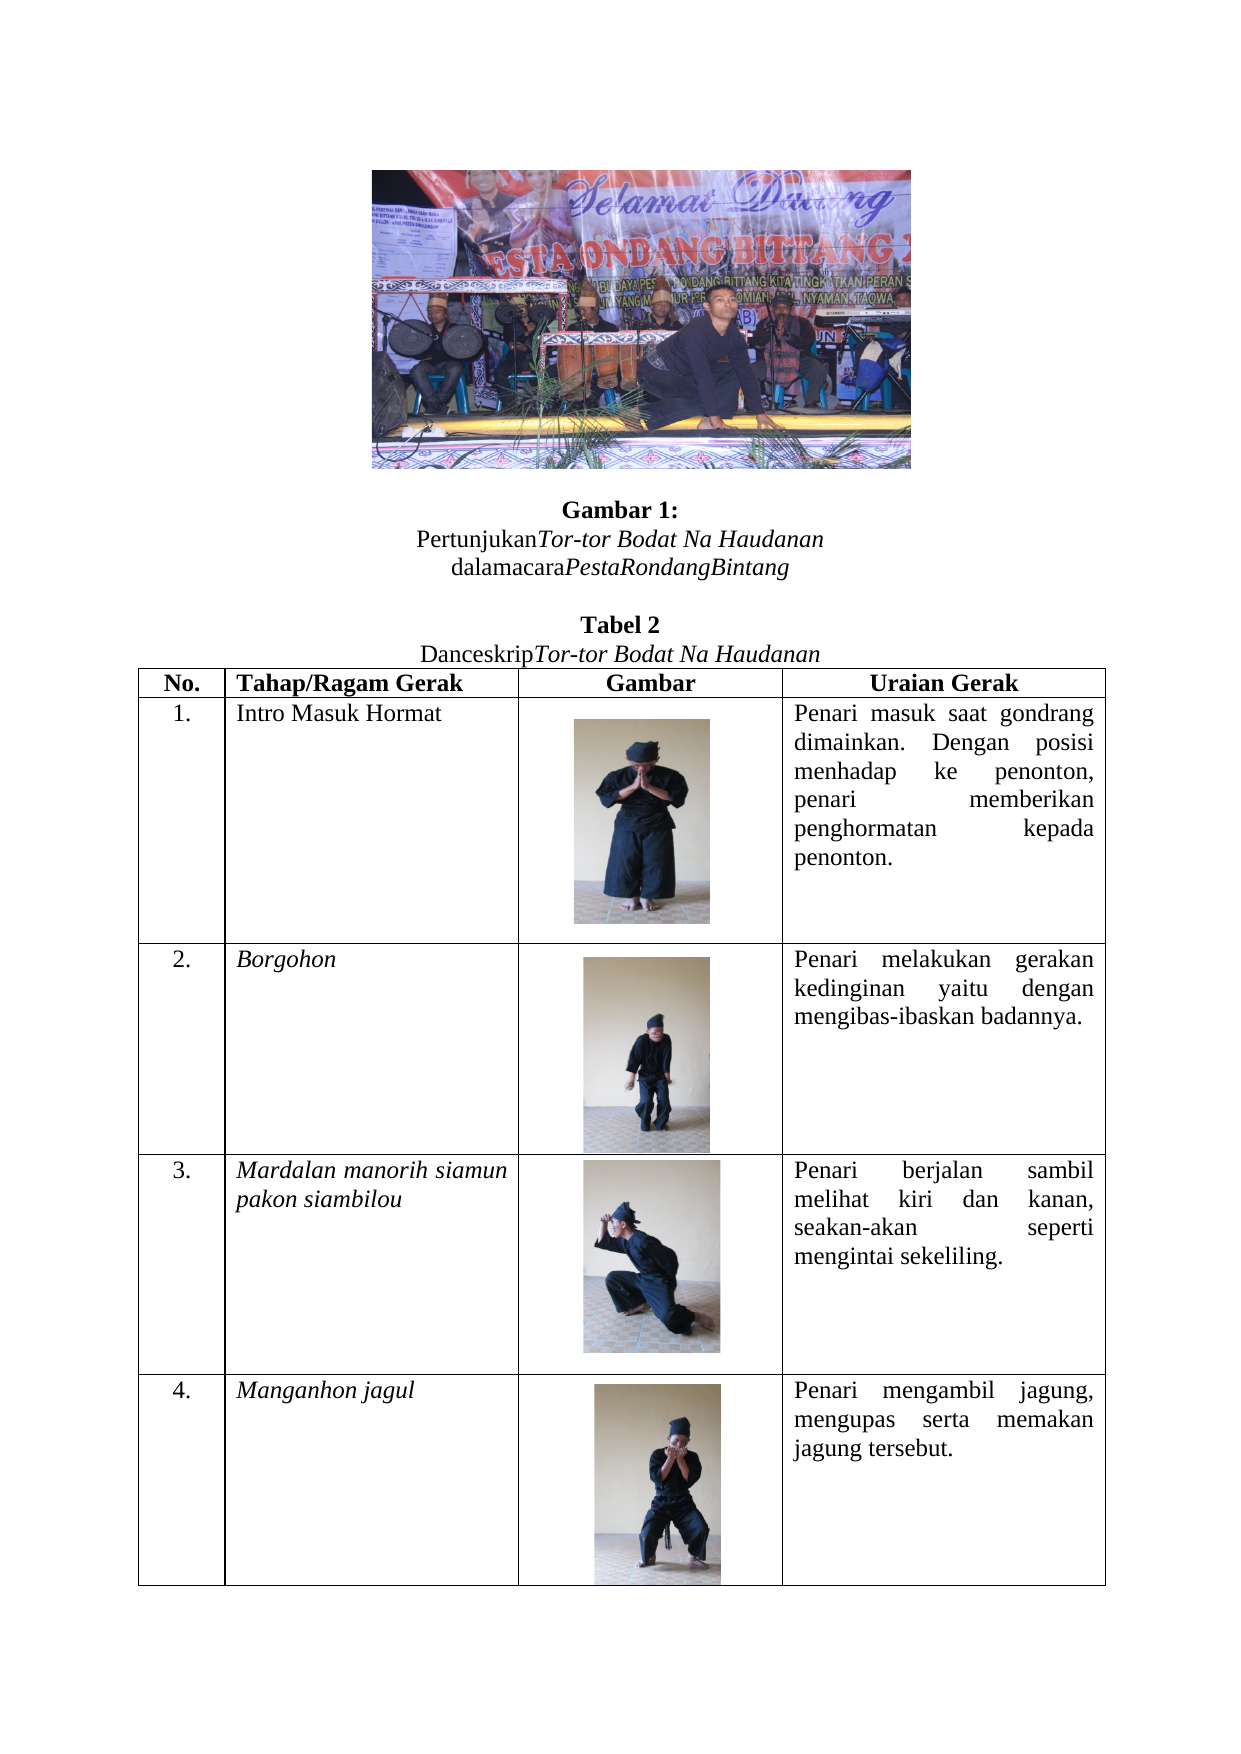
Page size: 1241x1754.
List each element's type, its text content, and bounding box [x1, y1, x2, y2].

table_cell Penari masuk saat gondrang dimainkan. Dengan posisi menhadap ke penonton, penari memberikan penghormatan kepada penonton. [783, 698, 1105, 943]
table_cell [519, 1155, 782, 1374]
table_header No. [139, 669, 224, 697]
table_cell Manganhon jagul [226, 1375, 518, 1585]
table_cell 2. [139, 944, 224, 1154]
table_cell Penari melakukan gerakan kedinginan yaitu dengan mengibas-ibaskan badannya. [783, 944, 1105, 1154]
table_cell Borgohon [226, 944, 518, 1154]
table_cell Intro Masuk Hormat [226, 698, 518, 943]
table_cell Mardalan manorih siamun pakon siambilou [226, 1155, 518, 1374]
picture [583, 957, 710, 1153]
table_cell Penari berjalan sambil melihat kiri dan kanan, seakan-akan seperti mengintai sekeliling. [783, 1155, 1105, 1374]
table_cell 1. [139, 698, 224, 943]
table_cell 4. [139, 1375, 224, 1585]
table_header Gambar [519, 669, 782, 697]
text Tabel 2 [150, 610, 1090, 639]
picture [594, 1384, 721, 1585]
picture [573, 719, 710, 924]
table_cell [519, 1375, 782, 1585]
text DanceskripTor-tor Bodat Na Haudanan [150, 639, 1090, 667]
table_header Uraian Gerak [783, 669, 1105, 697]
table_cell [519, 698, 782, 943]
table_header Tahap/Ragam Gerak [226, 669, 518, 697]
text Gambar 1: [150, 495, 1090, 524]
table_cell 3. [139, 1155, 224, 1374]
picture [371, 170, 911, 469]
table_cell [519, 944, 782, 1154]
text dalamacaraPestaRondangBintang [150, 552, 1090, 581]
table_cell Penari mengambil jagung, mengupas serta memakan jagung tersebut. [783, 1375, 1105, 1585]
text PertunjukanTor-tor Bodat Na Haudanan [150, 524, 1090, 552]
picture [583, 1160, 721, 1353]
